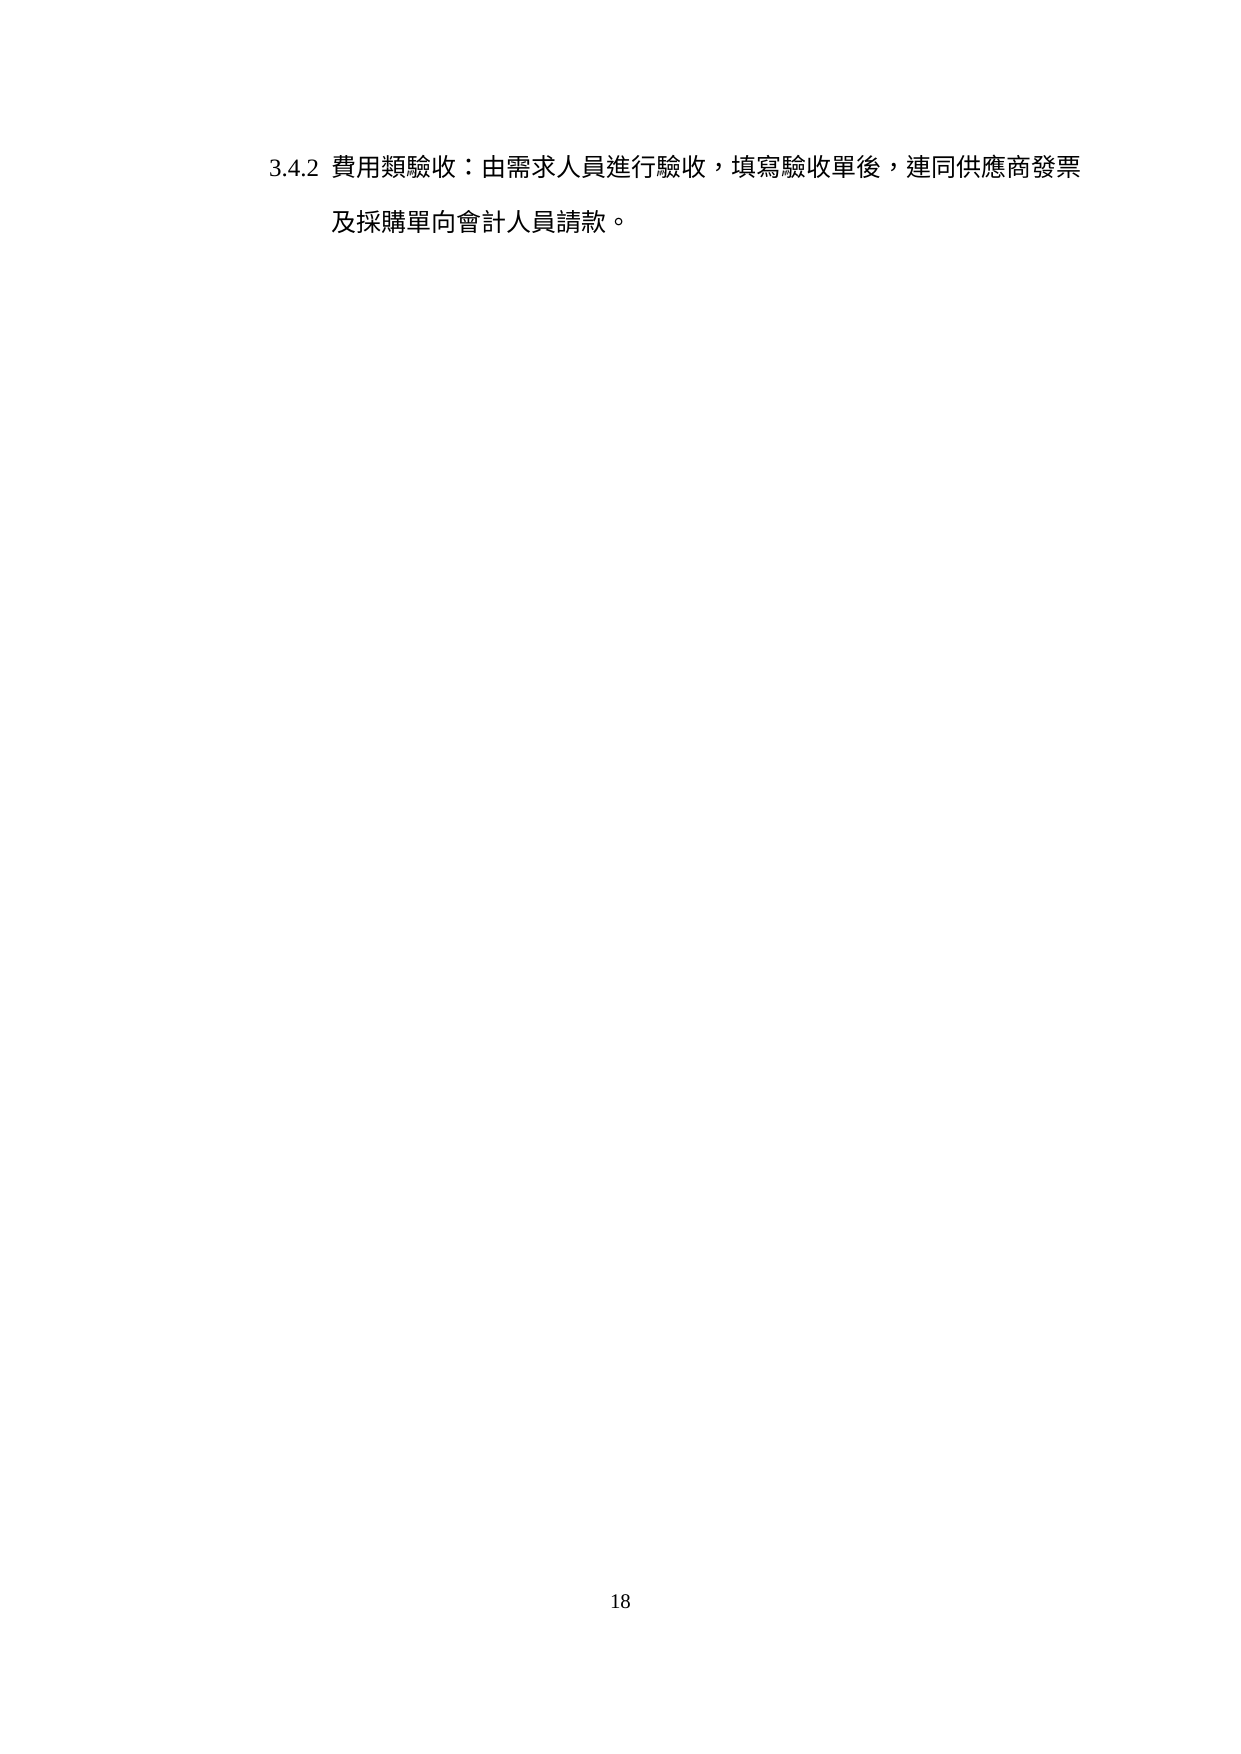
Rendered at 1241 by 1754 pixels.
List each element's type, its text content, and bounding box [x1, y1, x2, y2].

text 3.4.2 費用類驗收：由需求人員進行驗收，填寫驗收單後，連同供應商發票及採購單向會計人員請款。 [269, 148, 1092, 238]
